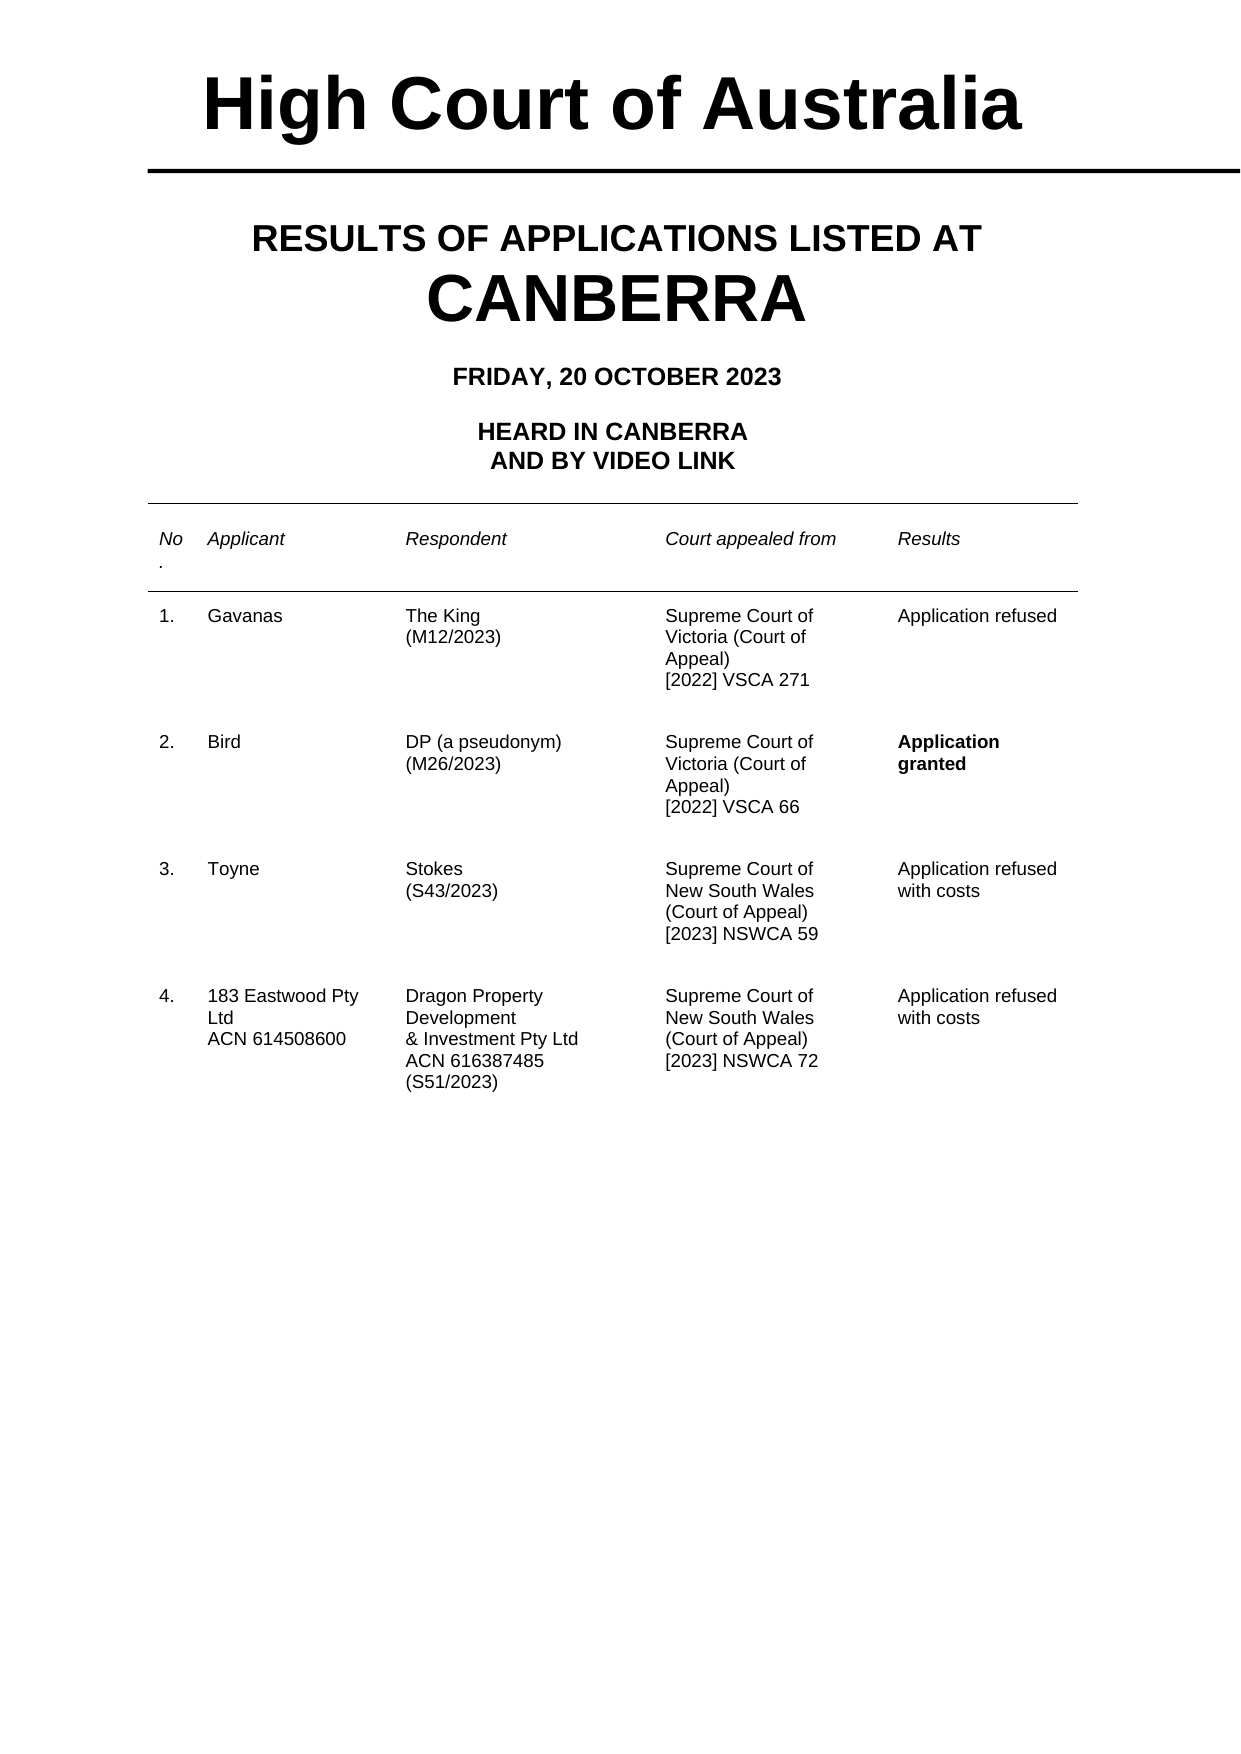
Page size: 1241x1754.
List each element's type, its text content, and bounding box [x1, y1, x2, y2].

table_cell [148, 592, 196, 719]
table_cell Stokes (S43/2023) [394, 846, 654, 972]
table_cell 183 Eastwood Pty Ltd ACN 614508600 [196, 973, 394, 1121]
text HEARD IN CANBERRA AND BY VIDEO LINK [148, 417, 1078, 474]
table_header Results [886, 504, 1078, 591]
table_header Respondent [394, 504, 654, 591]
table_cell Supreme Court of Victoria (Court of Appeal) [2022] VSCA 66 [654, 719, 886, 846]
table_cell Supreme Court of Victoria (Court of Appeal) [2022] VSCA 271 [654, 592, 886, 719]
text High Court of Australia [148, 59, 1078, 145]
table_cell Bird [196, 719, 394, 846]
table_cell Application refused with costs [886, 846, 1078, 972]
table_cell Gavanas [196, 592, 394, 719]
table_cell [148, 719, 196, 846]
table_cell Supreme Court of New South Wales (Court of Appeal) [2023] NSWCA 72 [654, 973, 886, 1121]
table_cell Toyne [196, 846, 394, 972]
table_cell Application granted [886, 719, 1078, 846]
subtitle RESULTS OF APPLICATIONS LISTED AT [223, 216, 1011, 259]
table_cell Dragon Property Development & Investment Pty Ltd ACN 616387485 (S51/2023) [394, 973, 654, 1121]
text FRIDAY, 20 OCTOBER 2023 [223, 362, 1011, 391]
table_cell The King (M12/2023) [394, 592, 654, 719]
table_cell Application refused with costs [886, 973, 1078, 1121]
table_header No. [148, 504, 196, 591]
table_cell Supreme Court of New South Wales (Court of Appeal) [2023] NSWCA 59 [654, 846, 886, 972]
table_header Applicant [196, 504, 394, 591]
table_cell [148, 973, 196, 1121]
text CANBERRA [223, 259, 1011, 336]
table_cell DP (a pseudonym) (M26/2023) [394, 719, 654, 846]
table_cell [148, 846, 196, 972]
table_cell Application refused [886, 592, 1078, 719]
table_header Court appealed from [654, 504, 886, 591]
